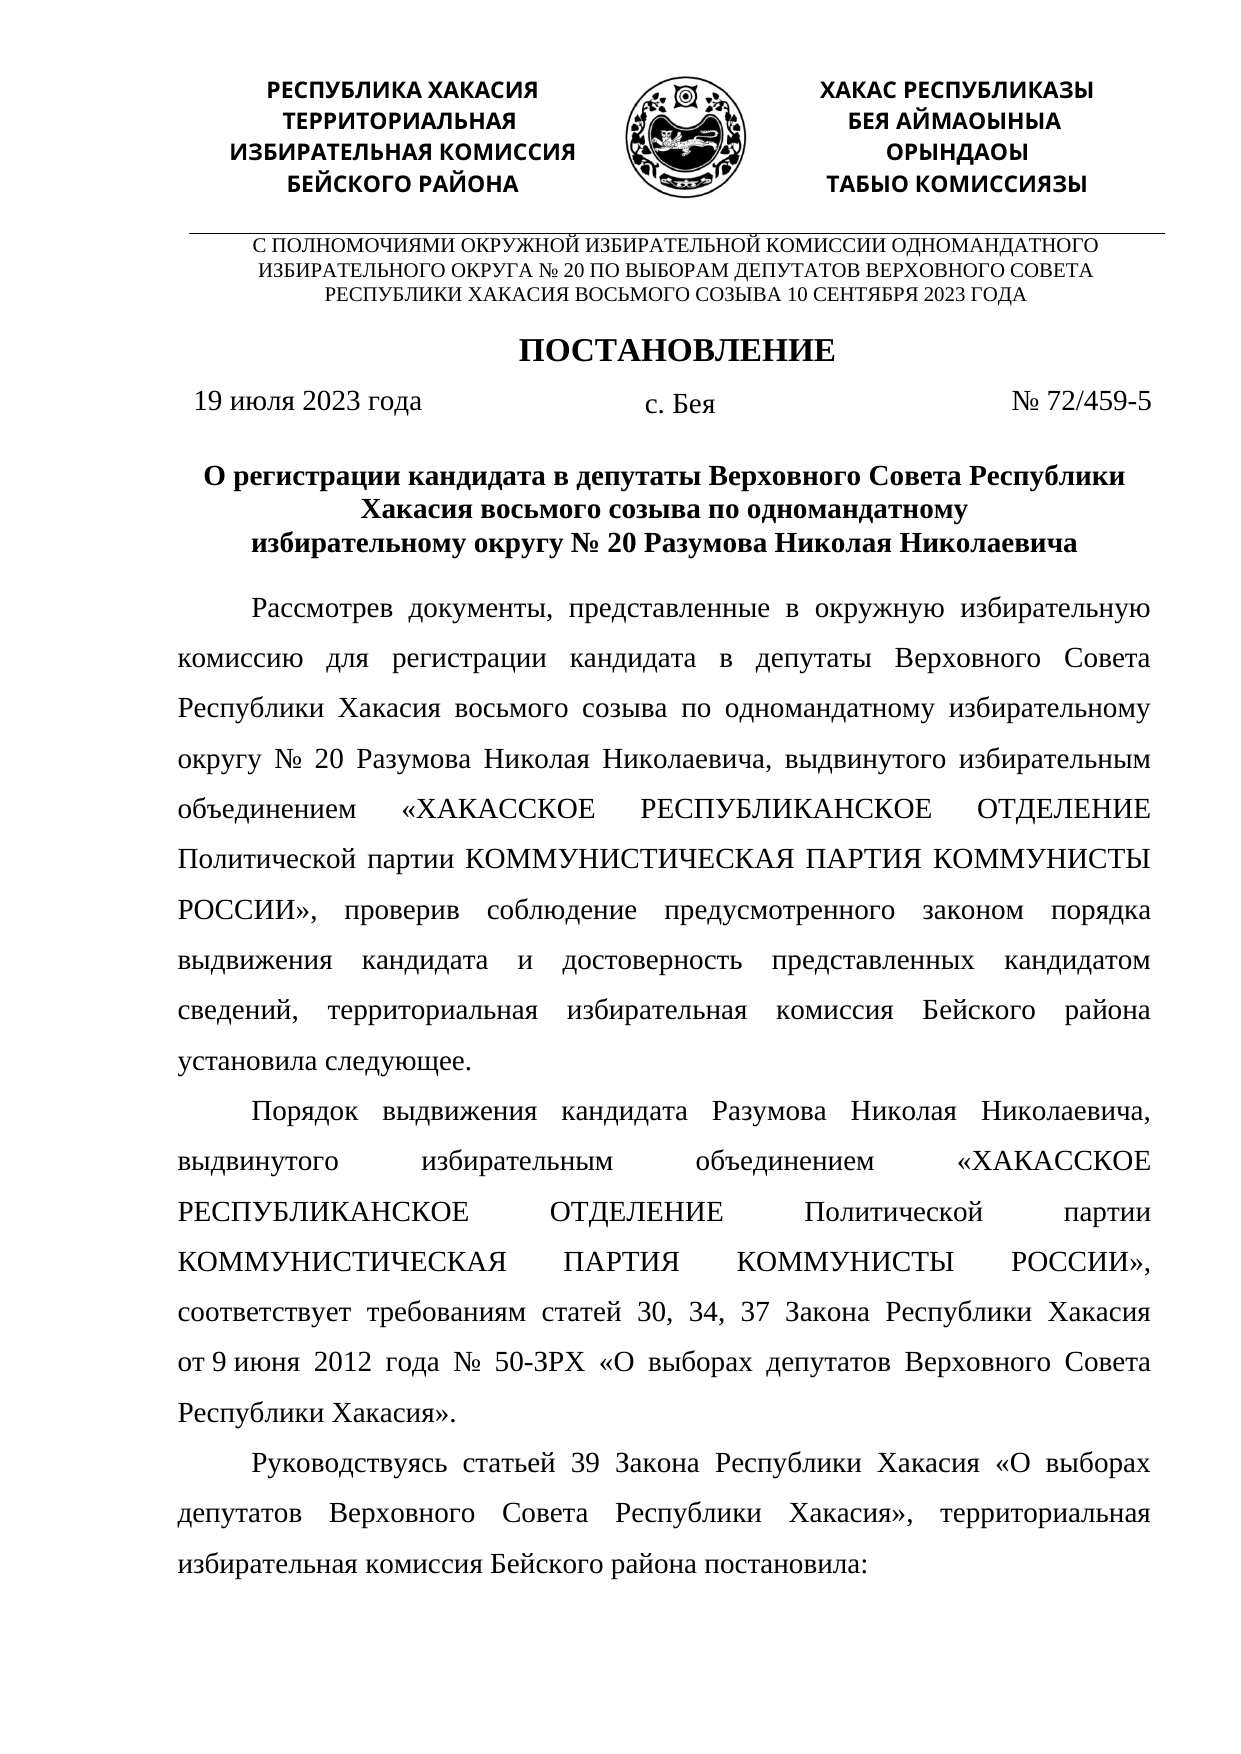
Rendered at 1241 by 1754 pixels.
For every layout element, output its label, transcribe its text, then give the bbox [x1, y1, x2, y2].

table_cell № 72/459-5 [750, 380, 1163, 424]
text Порядок выдвижения кандидата Разумова Николая Николаевича, выдвинутого избирательным объединением «ХАКАССКОЕ РЕСПУБЛИКАНСКОЕ ОТДЕЛЕНИЕ Политической партии КОММУНИСТИЧЕСКАЯ ПАРТИЯ КОММУНИСТЫ РОССИИ», соответствует требованиям статей 30, 34, 37 Закона Республики Хакасия от 9 июня 2012 года № 50-ЗРХ «О выборах депутатов Верховного Совета Республики Хакасия». [177, 1093, 1152, 1428]
table_cell с. Бея [617, 380, 749, 424]
table_cell С ПОЛНОМОЧИЯМИ ОКРУЖНОЙ ИЗБИРАТЕЛЬНОЙ КОМИССИИ ОДНОМАНДАТНОГО ИЗБИРАТЕЛЬНОГО ОКРУГА № 20 ПО ВЫБОРАМ ДЕПУТАТОВ ВЕРХОВНОГО СОВЕТА РЕСПУБЛИКИ ХАКАСИЯ ВОСЬМОГО СОЗЫВА 10 СЕНТЯБРЯ 2023 ГОДА ПОСТАНОВЛЕНИЕ [189, 234, 1163, 380]
table_cell 19 июля 2023 года [189, 380, 617, 424]
table_header ХАКАС РЕСПУБЛИКАЗЫ БЕЯ АЙМАOЫНЫA ОРЫНДАOЫ ТАБЫO КОМИССИЯЗЫ [750, 74, 1164, 232]
text избирательному округу № 20 Разумова Николая Николаевича [177, 525, 1152, 559]
table_header [617, 74, 749, 232]
text Руководствуясь статьей 39 Закона Республики Хакасия «О выборах депутатов Верховного Совета Республики Хакасия», территориальная избирательная комиссия Бейского района постановила: [177, 1445, 1152, 1579]
table_header РЕСПУБЛИКА ХАКАСИЯ ТЕРРИТОРИАЛЬНАЯ ИЗБИРАТЕЛЬНАЯ КОМИССИЯ БЕЙСКОГО РАЙОНА [189, 74, 617, 232]
text Рассмотрев документы, представленные в окружную избирательную комиссию для регистрации кандидата в депутаты Верховного Совета Республики Хакасия восьмого созыва по одномандатному избирательному округу № 20 Разумова Николая Николаевича, выдвинутого избирательным объединением «ХАКАССКОЕ РЕСПУБЛИКАНСКОЕ ОТДЕЛЕНИЕ Политической партии КОММУНИСТИЧЕСКАЯ ПАРТИЯ КОММУНИСТЫ РОССИИ», проверив соблюдение предусмотренного законом порядка выдвижения кандидата и достоверность представленных кандидатом сведений, территориальная избирательная комиссия Бейского района установила следующее. [177, 590, 1152, 1076]
text О регистрации кандидата в депутаты Верховного Совета Республики Хакасия восьмого созыва по одномандатному [177, 458, 1152, 525]
picture [622, 73, 749, 201]
